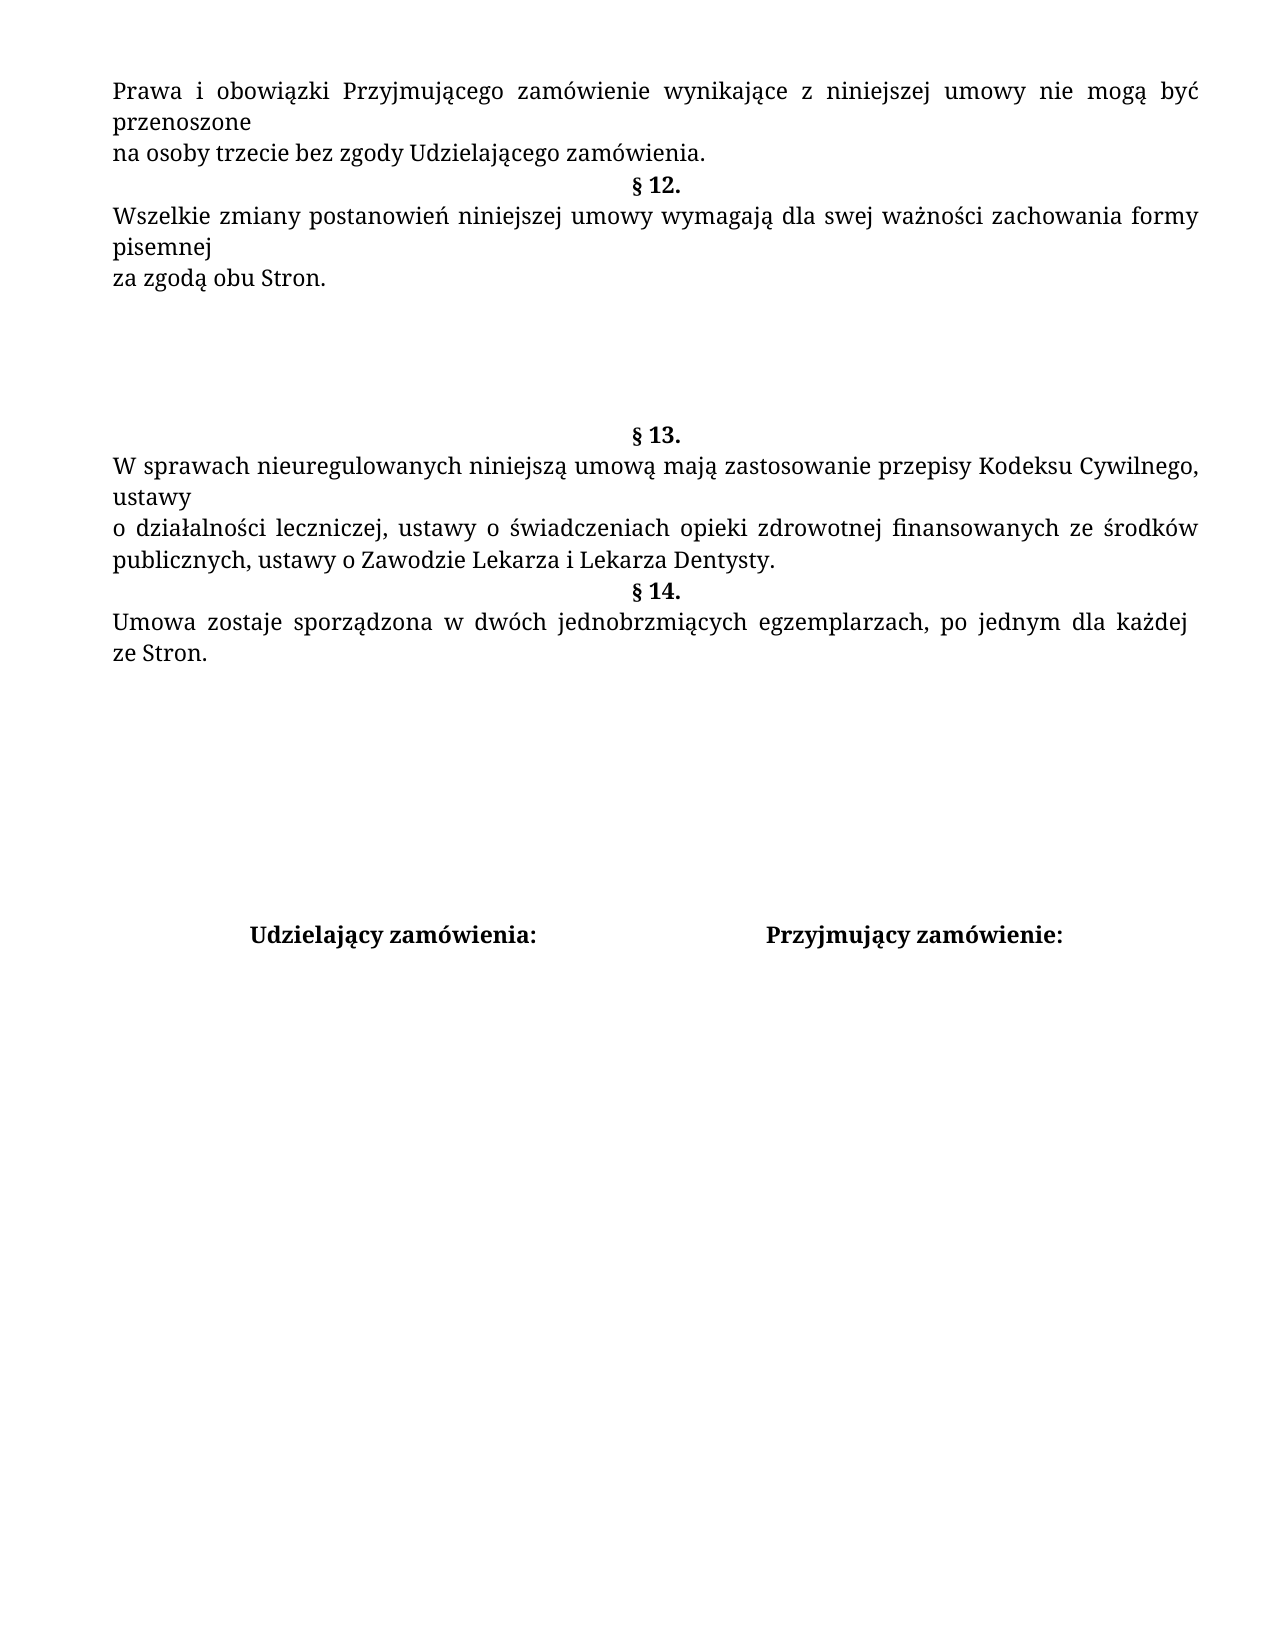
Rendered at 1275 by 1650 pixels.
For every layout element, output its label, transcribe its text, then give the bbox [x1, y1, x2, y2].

text Umowa zostaje sporządzona w dwóch jednobrzmiących egzemplarzach, po jednym dla każdej ze Stron. [112, 606, 1200, 669]
text Wszelkie zmiany postanowień niniejszej umowy wymagają dla swej ważności zachowania formy pisemnej za zgodą obu Stron. [112, 200, 1200, 294]
text 13. [112, 419, 1200, 450]
text 14. [112, 575, 1200, 606]
text Udzielający zamówienia: Przyjmujący zamówienie: [112, 919, 1200, 950]
text 12. [112, 169, 1200, 200]
text W sprawach nieuregulowanych niniejszą umową mają zastosowanie przepisy Kodeksu Cywilnego, ustawy o działalności leczniczej, ustawy o świadczeniach opieki zdrowotnej finansowanych ze środków publicznych, ustawy o Zawodzie Lekarza i Lekarza Dentysty. [112, 450, 1200, 575]
text Prawa i obowiązki Przyjmującego zamówienie wynikające z niniejszej umowy nie mogą być przenoszone na osoby trzecie bez zgody Udzielającego zamówienia. [112, 75, 1200, 169]
